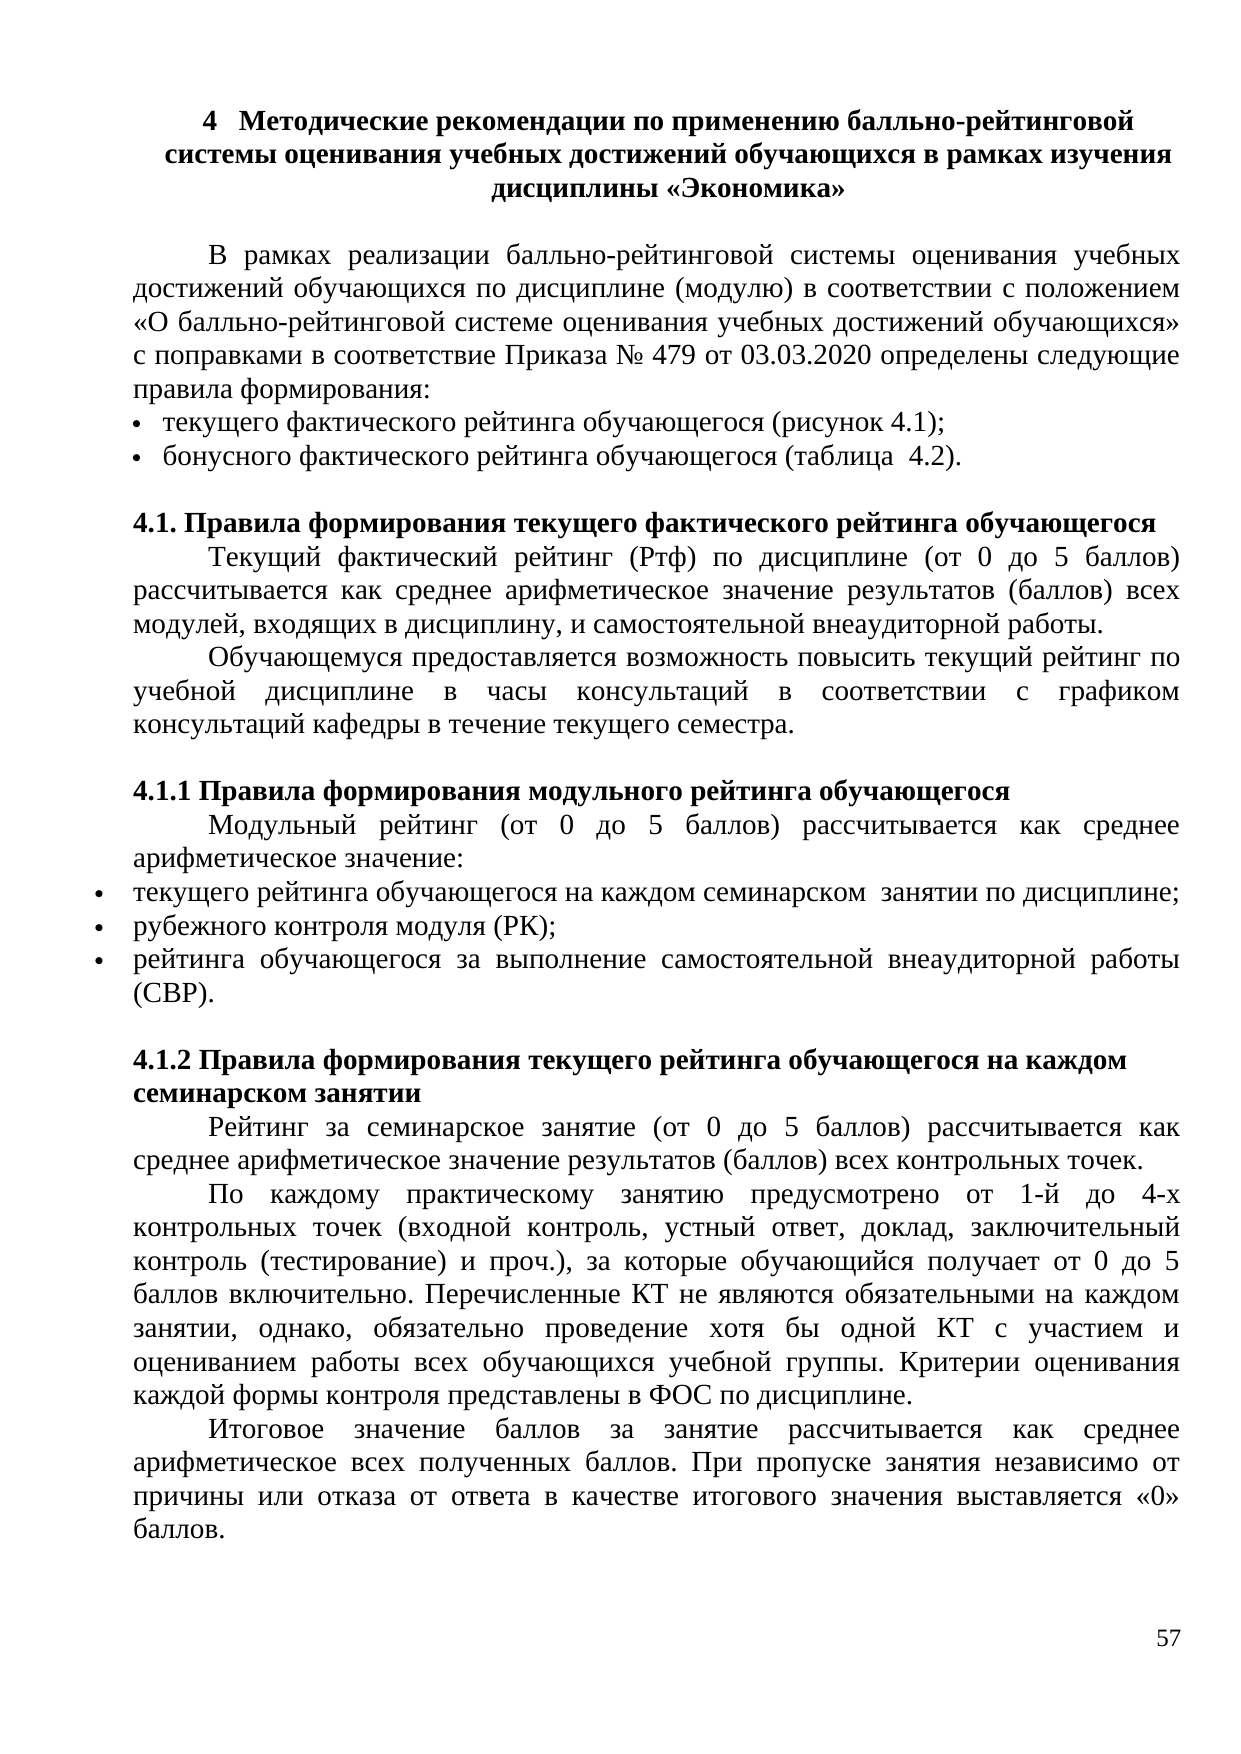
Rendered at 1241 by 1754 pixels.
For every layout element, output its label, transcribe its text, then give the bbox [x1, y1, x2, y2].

text По каждому практическому занятию предусмотрено от 1-й до 4-х контрольных точек (входной контроль, устный ответ, доклад, заключительный контроль (тестирование) и проч.), за которые обучающийся получает от 0 до 5 баллов включительно. Перечисленные КТ не являются обязательными на каждом занятии, однако, обязательно проведение хотя бы одной КТ с участием и оцениванием работы всех обучающихся учебной группы. Критерии оценивания каждой формы контроля представлены в ФОС по дисциплине. [133, 1176, 1181, 1411]
text Модульный рейтинг (от 0 до 5 баллов) рассчитывается как среднее арифметическое значение: [133, 807, 1181, 874]
text 4 Методические рекомендации по применению балльно-рейтинговой системы оценивания учебных достижений обучающихся в рамках изучения дисциплины «Экономика» [156, 103, 1181, 203]
text 4.1.2 Правила формирования текущего рейтинга обучающегося на каждом семинарском занятии [133, 1042, 1181, 1109]
text Итоговое значение баллов за занятие рассчитывается как среднее арифметическое всех полученных баллов. При пропуске занятия независимо от причины или отказа от ответа в качестве итогового значения выставляется «0» баллов. [133, 1411, 1181, 1545]
list текущего фактического рейтинга обучающегося (рисунок 4.1); [133, 404, 1181, 438]
list рубежного контроля модуля (РК); [95, 908, 1181, 941]
list бонусного фактического рейтинга обучающегося (таблица 4.2). [133, 438, 1181, 472]
text 4.1.1 Правила формирования модульного рейтинга обучающегося [133, 773, 1181, 807]
text В рамках реализации балльно-рейтинговой системы оценивания учебных достижений обучающихся по дисциплине (модулю) в соответствии с положением «О балльно-рейтинговой системе оценивания учебных достижений обучающихся» с поправками в соответствие Приказа № 479 от 03.03.2020 определены следующие правила формирования: [133, 237, 1181, 404]
text Рейтинг за семинарское занятие (от 0 до 5 баллов) рассчитывается как среднее арифметическое значение результатов (баллов) всех контрольных точек. [133, 1109, 1181, 1176]
text 4.1. Правила формирования текущего фактического рейтинга обучающегося [133, 505, 1181, 539]
list текущего рейтинга обучающегося на каждом семинарском занятии по дисциплине; [95, 874, 1181, 908]
list рейтинга обучающегося за выполнение самостоятельной внеаудиторной работы (СВР). [95, 941, 1181, 1008]
text Обучающемуся предоставляется возможность повысить текущий рейтинг по учебной дисциплине в часы консультаций в соответствии с графиком консультаций кафедры в течение текущего семестра. [133, 639, 1181, 740]
text Текущий фактический рейтинг (Ртф) по дисциплине (от 0 до 5 баллов) рассчитывается как среднее арифметическое значение результатов (баллов) всех модулей, входящих в дисциплину, и самостоятельной внеаудиторной работы. [133, 539, 1181, 639]
